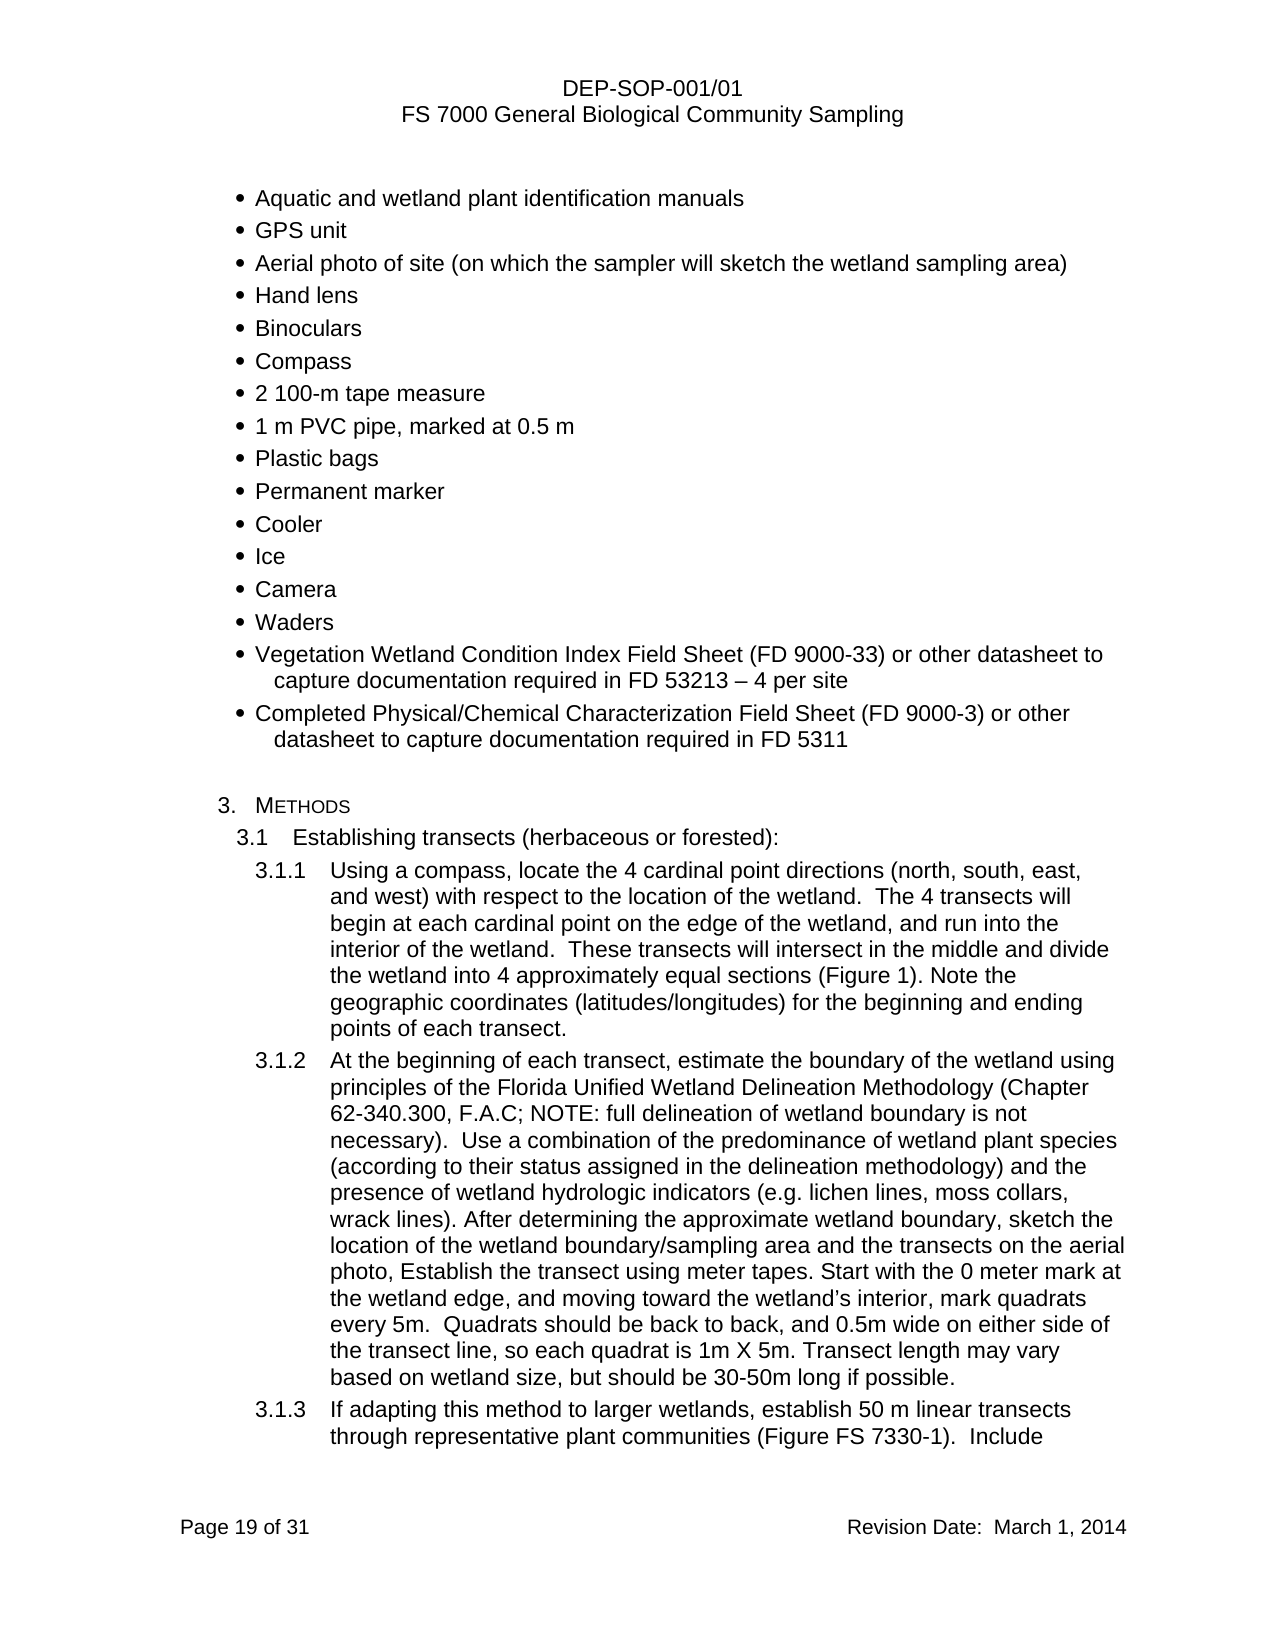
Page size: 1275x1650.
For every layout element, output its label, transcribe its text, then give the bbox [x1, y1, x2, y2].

subtitle Camera [236, 576, 1125, 602]
subtitle Waders [236, 608, 1125, 635]
subtitle GPS unit [236, 217, 1125, 243]
subtitle Permanent marker [236, 478, 1125, 504]
subtitle Aquatic and wetland plant identification manuals [236, 184, 1125, 211]
subtitle Vegetation Wetland Condition Index Field Sheet (FD 9000-33) or other datasheet to capture documentation required in FD 53213 – 4 per site [236, 641, 1125, 694]
list Methods [217, 792, 1125, 818]
subtitle 1 m PVC pipe, marked at 0.5 m [236, 413, 1125, 439]
subtitle Plastic bags [236, 445, 1125, 472]
subtitle Completed Physical/Chemical Characterization Field Sheet (FD 9000-3) or other datasheet to capture documentation required in FD 5311 [236, 700, 1125, 753]
subtitle Cooler [236, 511, 1125, 537]
subtitle 2 100-m tape measure [236, 380, 1125, 407]
subtitle Compass [236, 348, 1125, 374]
subtitle Hand lens [236, 282, 1125, 309]
subtitle Ice [236, 543, 1125, 569]
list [255, 1396, 1125, 1449]
subtitle Binoculars [236, 315, 1125, 341]
list Using a compass, locate the 4 cardinal point directions (north, south, east, and west) with respect to the location of the wetland. The 4 transects will begin at each cardinal point on the edge of the wetland, and run into the interior of the wetland. These transects will intersect in the middle and divide the wetland into 4 approximately equal sections (Figure 1). Note the geographic coordinates (latitudes/longitudes) for the beginning and ending points of each transect. [255, 857, 1125, 1041]
subtitle Aerial photo of site (on which the sampler will sketch the wetland sampling area) [236, 250, 1125, 276]
list At the beginning of each transect, estimate the boundary of the wetland using principles of the Florida Unified Wetland Delineation Methodology (Chapter 62-340.300, F.A.C; NOTE: full delineation of wetland boundary is not necessary). Use a combination of the predominance of wetland plant species (according to their status assigned in the delineation methodology) and the presence of wetland hydrologic indicators (e.g. lichen lines, moss collars, wrack lines). After determining the approximate wetland boundary, sketch the location of the wetland boundary/sampling area and the transects on the aerial photo, Establish the transect using meter tapes. Start with the 0 meter mark at the wetland edge, and moving toward the wetland’s interior, mark quadrats every 5m. Quadrats should be back to back, and 0.5m wide on either side of the transect line, so each quadrat is 1m X 5m. Transect length may vary based on wetland size, but should be 30-50m long if possible. [255, 1047, 1125, 1390]
list Establishing transects (herbaceous or forested): [236, 824, 1125, 851]
